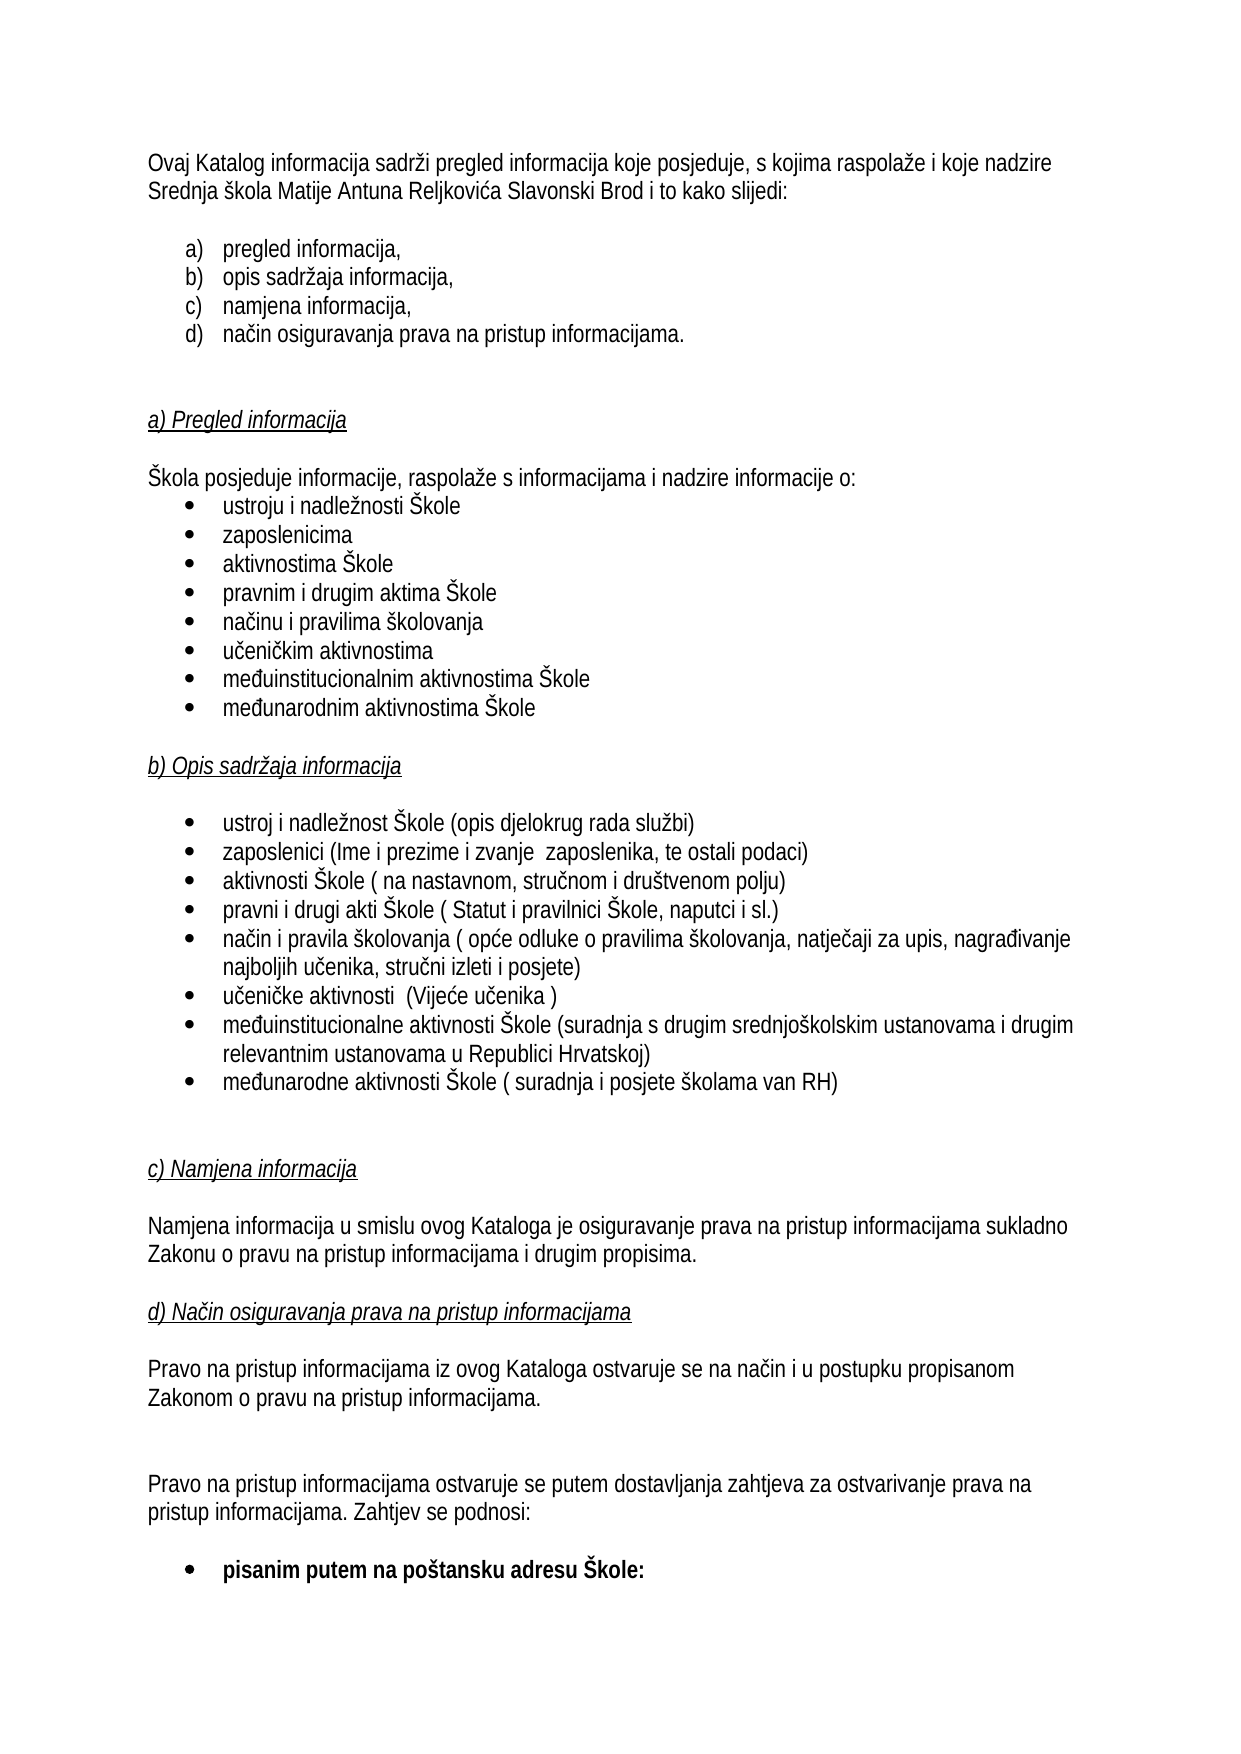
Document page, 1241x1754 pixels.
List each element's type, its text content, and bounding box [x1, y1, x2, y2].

list ustroj i nadležnost Škole (opis djelokrug rada službi) [185, 808, 1093, 837]
list međuinstitucionalne aktivnosti Škole (suradnja s drugim srednjoškolskim ustanovama i drugim [185, 1010, 1093, 1039]
text a) Pregled informacija [148, 405, 1093, 434]
list učeničkim aktivnostima [185, 636, 1093, 664]
text Namjena informacija u smislu ovog Kataloga je osiguravanje prava na pristup informacijama sukladno Zakonu o pravu na pristup informacijama i drugim propisima. [148, 1211, 1093, 1268]
list međuinstitucionalnim aktivnostima Škole [185, 664, 1093, 693]
list međunarodne aktivnosti Škole ( suradnja i posjete školama van RH) [185, 1067, 1093, 1096]
text relevantnim ustanovama u Republici Hrvatskoj) [223, 1039, 1093, 1067]
list opis sadržaja informacija, [185, 262, 1093, 291]
list način i pravila školovanja ( opće odluke o pravilima školovanja, natječaji za upis, nagrađivanje najboljih učenika, stručni izleti i posjete) [185, 923, 1093, 981]
list zaposlenicima [185, 520, 1093, 549]
list pravni i drugi akti Škole ( Statut i pravilnici Škole, naputci i sl.) [185, 895, 1093, 923]
list aktivnostima Škole [185, 549, 1093, 578]
text Pravo na pristup informacijama iz ovog Kataloga ostvaruje se na način i u postupku propisanom Zakonom o pravu na pristup informacijama. [148, 1354, 1093, 1411]
list načinu i pravilima školovanja [185, 607, 1093, 636]
list aktivnosti Škole ( na nastavnom, stručnom i društvenom polju) [185, 866, 1093, 895]
list ustroju i nadležnosti Škole [185, 491, 1093, 520]
text c) Namjena informacija [148, 1153, 1093, 1182]
text Ovaj Katalog informacija sadrži pregled informacija koje posjeduje, s kojima raspolaže i koje nadzire Srednja škola Matije Antuna Reljkovića Slavonski Brod i to kako slijedi: [148, 148, 1093, 205]
list način osiguravanja prava na pristup informacijama. [185, 319, 1093, 348]
text b) Opis sadržaja informacija [148, 751, 1093, 779]
list namjena informacija, [185, 291, 1093, 319]
list zaposlenici (Ime i prezime i zvanje zaposlenika, te ostali podaci) [185, 837, 1093, 866]
list pisanim putem na poštansku adresu Škole: [185, 1554, 1093, 1583]
list pravnim i drugim aktima Škole [185, 578, 1093, 607]
text Škola posjeduje informacije, raspolaže s informacijama i nadzire informacije o: [148, 463, 1093, 491]
list pregled informacija, [185, 233, 1093, 262]
list učeničke aktivnosti (Vijeće učenika ) [185, 981, 1093, 1010]
text Pravo na pristup informacijama ostvaruje se putem dostavljanja zahtjeva za ostvarivanje prava na pristup informacijama. Zahtjev se podnosi: [148, 1469, 1093, 1526]
text d) Način osiguravanja prava na pristup informacijama [148, 1297, 1093, 1325]
list međunarodnim aktivnostima Škole [185, 693, 1093, 722]
